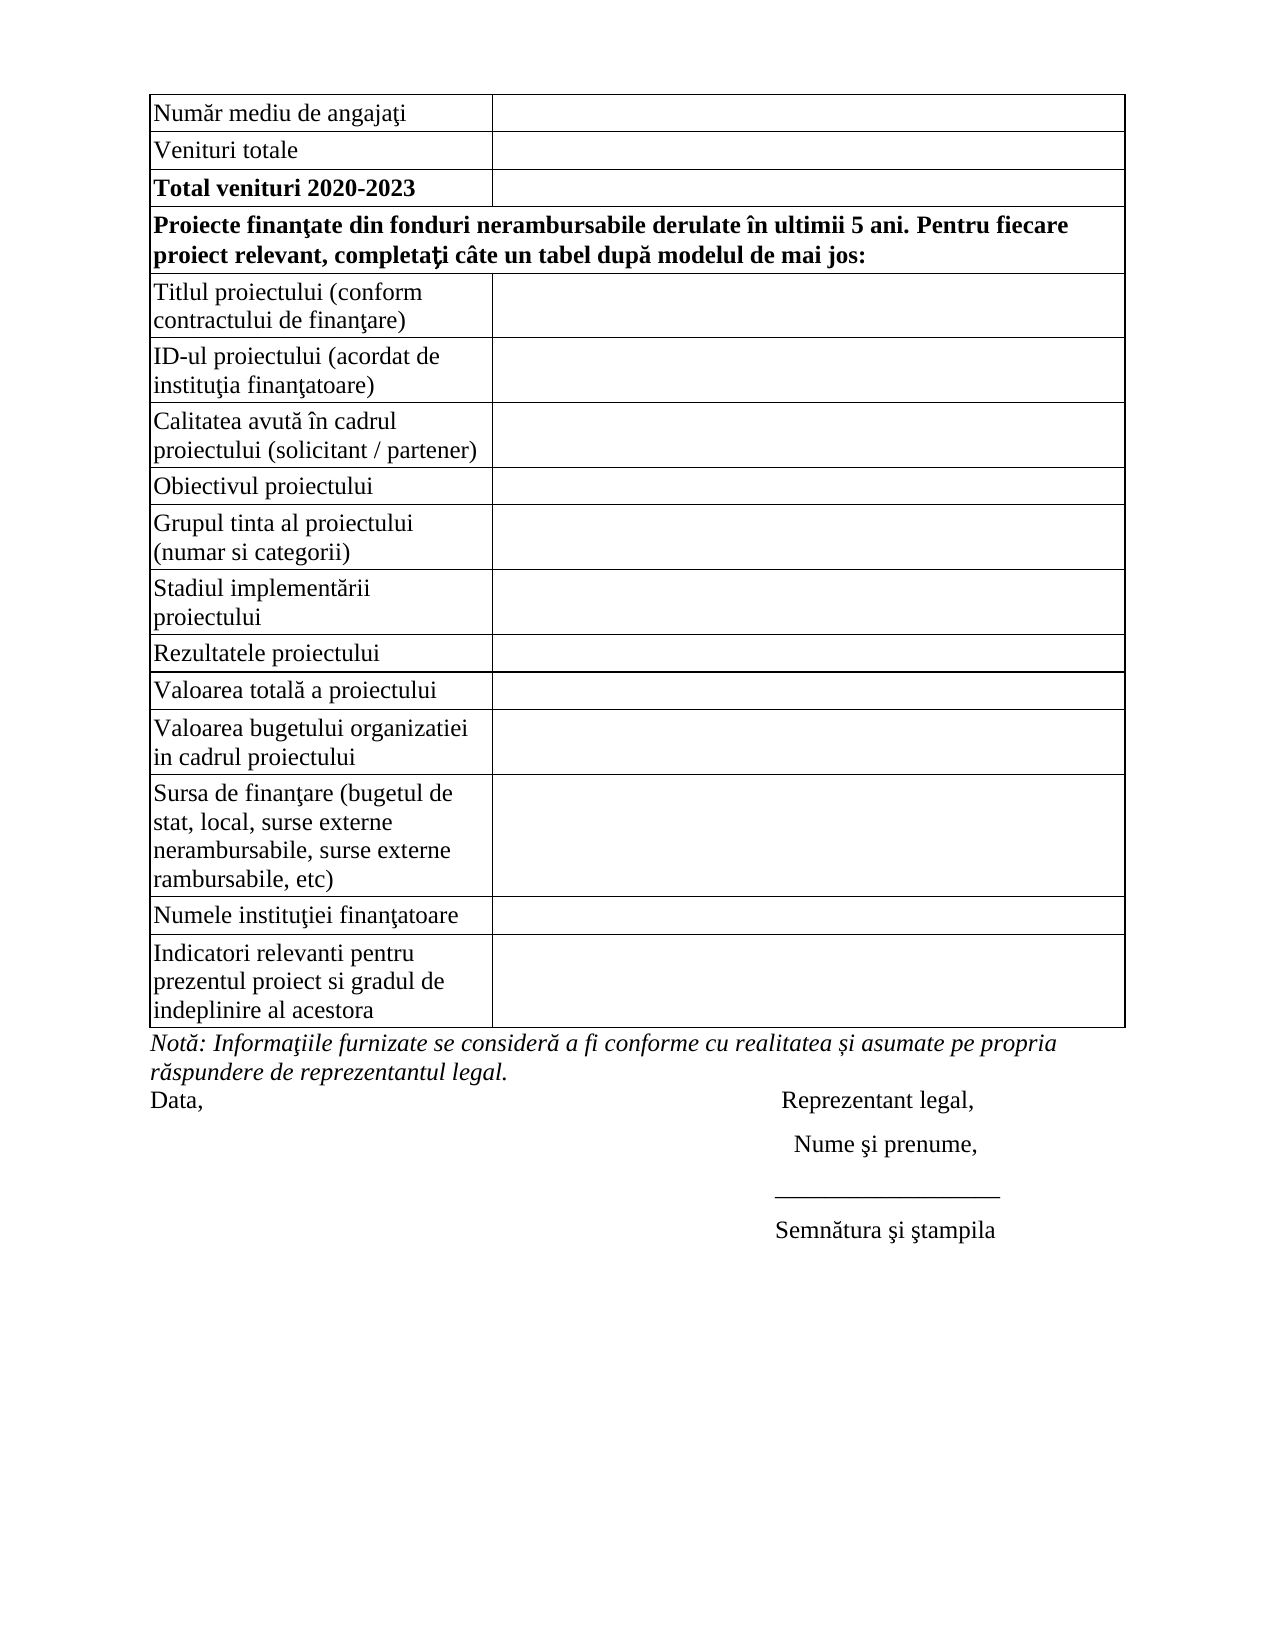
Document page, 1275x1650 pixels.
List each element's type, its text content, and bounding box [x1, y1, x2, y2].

table_cell [493, 403, 1124, 467]
table_cell [493, 274, 1124, 337]
table_cell Grupul tinta al proiectului (numar si categorii) [151, 505, 492, 569]
table_cell Calitatea avută în cadrul proiectului (solicitant / partener) [151, 403, 492, 467]
table_cell [493, 673, 1124, 709]
text Data, Reprezentant legal, [150, 1086, 1125, 1114]
table_cell [493, 95, 1124, 131]
table_cell Titlul proiectului (conform contractului de finanţare) [151, 274, 492, 337]
table_cell [493, 170, 1124, 206]
table_cell Valoarea totală a proiectului [151, 673, 492, 709]
table_cell [493, 505, 1124, 569]
table_cell [493, 710, 1124, 774]
table_cell Proiecte finanţate din fonduri nerambursabile derulate în ultimii 5 ani. Pentru fiecare proiect relevant, completați câte un tabel după modelul de mai jos: [151, 207, 1124, 272]
table_cell Rezultatele proiectului [151, 635, 492, 671]
table_cell Număr mediu de angajaţi [151, 95, 492, 131]
table_cell Stadiul implementării proiectului [151, 570, 492, 634]
table_cell Obiectivul proiectului [151, 468, 492, 504]
table_cell [493, 635, 1124, 671]
table_cell Numele instituţiei finanţatoare [151, 897, 492, 933]
table_cell [493, 338, 1124, 402]
text Nume şi prenume, [150, 1129, 1125, 1157]
text Semnătura şi ştampila [150, 1215, 1125, 1244]
text Notă: Informaţiile furnizate se consideră a fi conforme cu realitatea și asumate pe propria răspundere de reprezentantul legal. [150, 1028, 1125, 1086]
table_cell [493, 935, 1124, 1027]
table_cell Indicatori relevanti pentru prezentul proiect si gradul de indeplinire al acestora [151, 935, 492, 1027]
table_cell Valoarea bugetului organizatiei in cadrul proiectului [151, 710, 492, 774]
table_cell Sursa de finanţare (bugetul de stat, local, surse externe nerambursabile, surse externe rambursabile, etc) [151, 775, 492, 896]
table_cell Venituri totale [151, 132, 492, 169]
table_cell ID-ul proiectului (acordat de instituţia finanţatoare) [151, 338, 492, 402]
table_cell [493, 132, 1124, 169]
text __________________ [150, 1172, 1125, 1201]
table_cell [493, 897, 1124, 933]
table_cell [493, 468, 1124, 504]
table_cell [493, 775, 1124, 896]
table_cell [493, 570, 1124, 634]
table_cell Total venituri 2020-2023 [151, 170, 492, 206]
